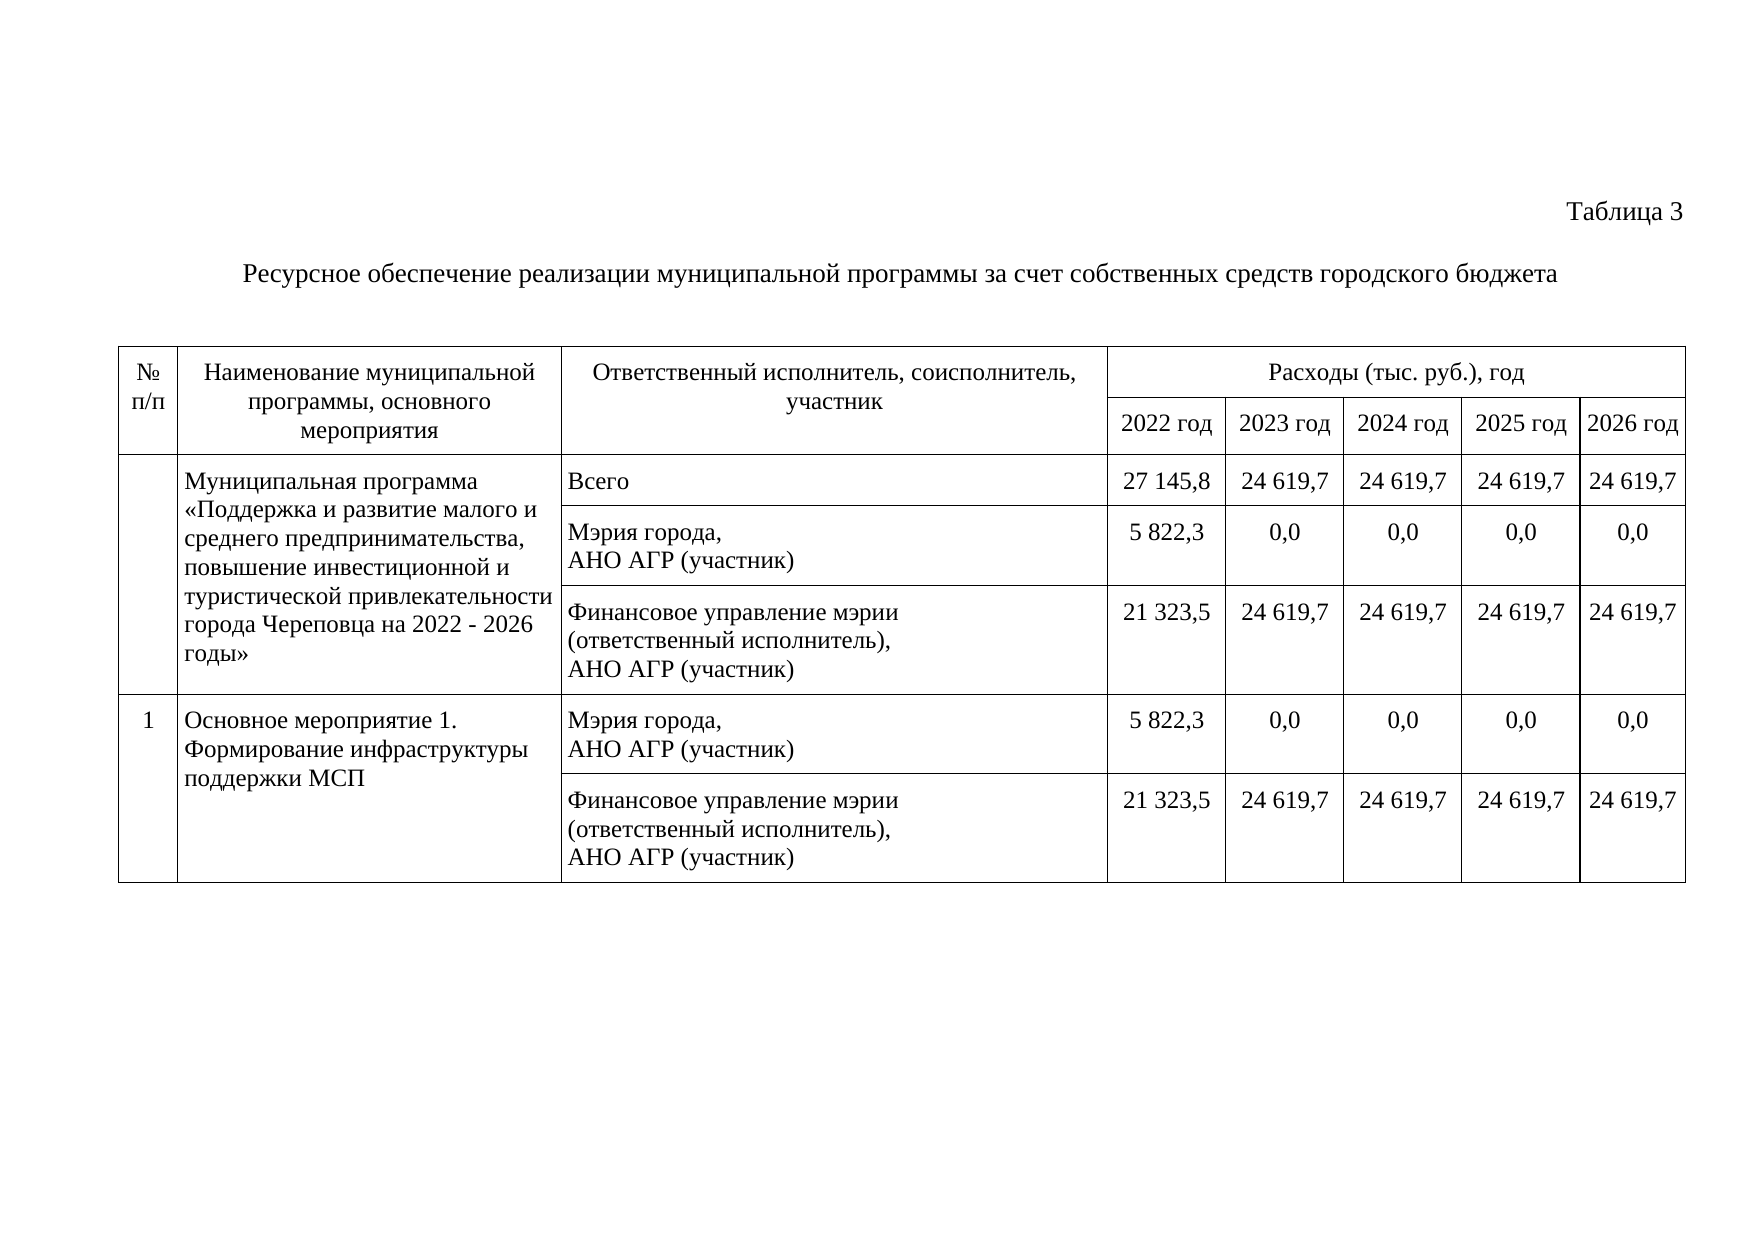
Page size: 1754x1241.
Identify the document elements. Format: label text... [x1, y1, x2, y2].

table_cell 1 [119, 695, 177, 882]
table_cell 2026 год [1581, 398, 1685, 454]
table_cell Финансовое управление мэрии (ответственный исполнитель), АНО АГР (участник) [562, 586, 1107, 693]
table_cell 21 323,5 [1108, 586, 1225, 693]
table_cell 24 619,7 [1226, 455, 1343, 505]
table_cell 24 619,7 [1226, 586, 1343, 693]
table_cell 5 822,3 [1108, 695, 1225, 773]
table_cell Финансовое управление мэрии (ответственный исполнитель), АНО АГР (участник) [562, 774, 1107, 882]
table_cell 27 145,8 [1108, 455, 1225, 505]
table_cell 2022 год [1108, 398, 1225, 454]
table_cell 0,0 [1462, 506, 1579, 585]
table_cell 5 822,3 [1108, 506, 1225, 585]
table_cell 0,0 [1581, 506, 1685, 585]
table_cell 24 619,7 [1581, 455, 1685, 505]
table_cell Мэрия города, АНО АГР (участник) [562, 506, 1107, 585]
table_cell 0,0 [1226, 506, 1343, 585]
table_cell 24 619,7 [1581, 774, 1685, 882]
table_cell 24 619,7 [1344, 586, 1461, 693]
table_cell 24 619,7 [1462, 586, 1579, 693]
table_cell 24 619,7 [1462, 455, 1579, 505]
table_cell 24 619,7 [1462, 774, 1579, 882]
table_header № п/п [119, 347, 177, 454]
table_cell 24 619,7 [1581, 586, 1685, 693]
table_header Расходы (тыс. руб.), год [1108, 347, 1685, 397]
table_cell 0,0 [1344, 695, 1461, 773]
table_cell Всего [562, 455, 1107, 505]
table_cell Основное мероприятие 1. Формирование инфраструктуры поддержки МСП [178, 695, 561, 882]
table_cell 24 619,7 [1344, 774, 1461, 882]
table_cell Муниципальная программа «Поддержка и развитие малого и среднего предпринимательства, повышение инвестиционной и туристической привлекательности города Череповца на 2022 - 2026 годы» [178, 455, 561, 693]
table_cell 24 619,7 [1226, 774, 1343, 882]
table_cell 0,0 [1226, 695, 1343, 773]
table_cell 0,0 [1344, 506, 1461, 585]
table_header Наименование муниципальной программы, основного мероприятия [178, 347, 561, 454]
table_cell 2024 год [1344, 398, 1461, 454]
table_cell 0,0 [1581, 695, 1685, 773]
table_header Ответственный исполнитель, соисполнитель, участник [562, 347, 1107, 454]
table_cell [119, 455, 177, 693]
text Таблица 3 [118, 195, 1683, 226]
title Ресурсное обеспечение реализации муниципальной программы за счет собственных средств городского бюджета [118, 257, 1683, 288]
table_cell 2025 год [1462, 398, 1579, 454]
table_cell 21 323,5 [1108, 774, 1225, 882]
table_cell 0,0 [1462, 695, 1579, 773]
table_cell 24 619,7 [1344, 455, 1461, 505]
table_cell Мэрия города, АНО АГР (участник) [562, 695, 1107, 773]
table_cell 2023 год [1226, 398, 1343, 454]
